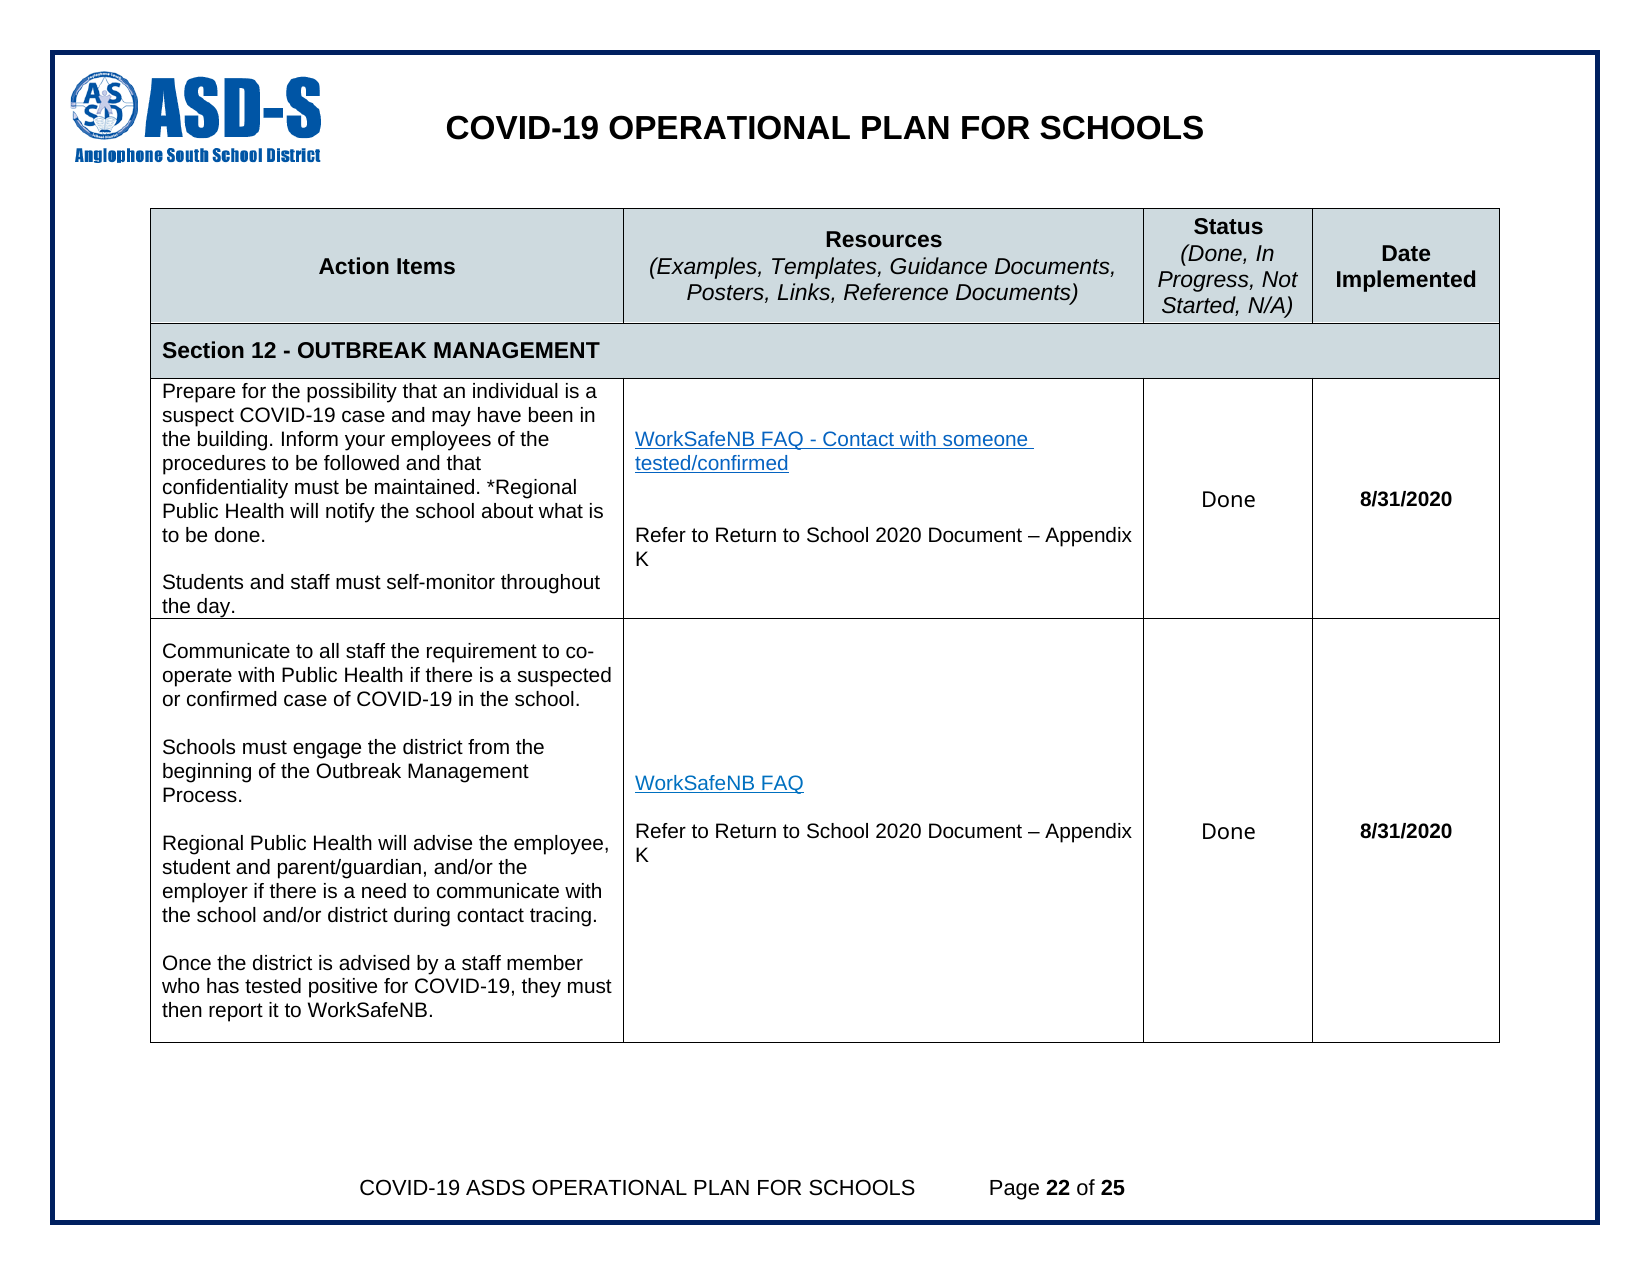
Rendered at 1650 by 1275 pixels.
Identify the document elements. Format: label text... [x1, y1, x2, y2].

picture [65, 67, 324, 168]
table_cell Section 12 - OUTBREAK MANAGEMENT [151, 324, 1499, 378]
table_cell Communicate to all staff the requirement to co-operate with Public Health if there is a suspected or confirmed case of COVID-19 in the school. Schools must engage the district from the beginning of the Outbreak Management Process. Regional Public Health will advise the employee, student and parent/guardian, and/or the employer if there is a need to communicate with the school and/or district during contact tracing. Once the district is advised by a staff member who has tested positive for COVID-19, they must then report it to WorkSafeNB. [151, 619, 623, 1042]
table_header Action Items [151, 209, 623, 322]
table_cell WorkSafeNB FAQ Refer to Return to School 2020 Document – Appendix K [624, 619, 1143, 1042]
table_header Status (Done, In Progress, Not Started, N/A) [1144, 209, 1312, 322]
table_header Date Implemented [1313, 209, 1499, 322]
table_cell Prepare for the possibility that an individual is a suspect COVID-19 case and may have been in the building. Inform your employees of the procedures to be followed and that confidentiality must be maintained. *Regional Public Health will notify the school about what is to be done. Students and staff must self-monitor throughout the day. [151, 379, 623, 618]
table_cell WorkSafeNB FAQ - Contact with someone tested/confirmed Refer to Return to School 2020 Document – Appendix K [624, 379, 1143, 618]
table_header Resources (Examples, Templates, Guidance Documents, Posters, Links, Reference Documents) [624, 209, 1143, 322]
